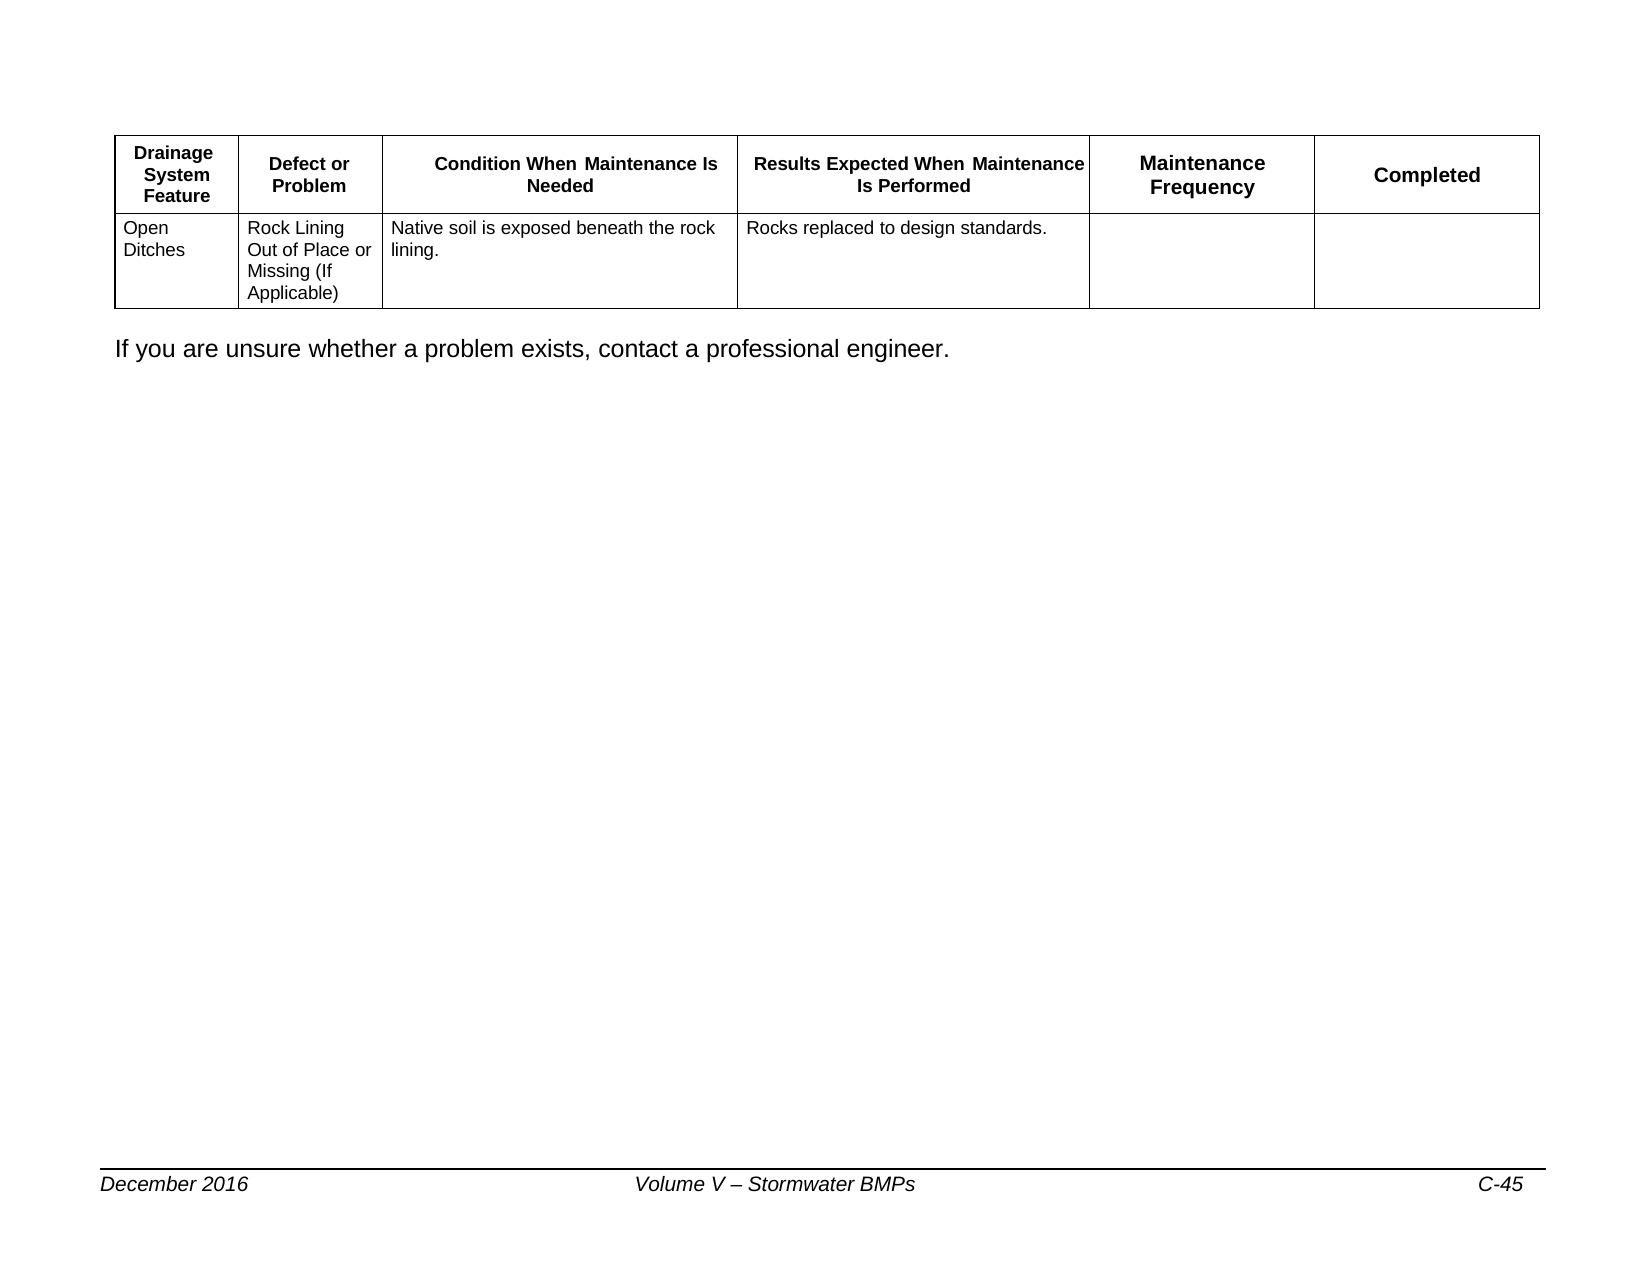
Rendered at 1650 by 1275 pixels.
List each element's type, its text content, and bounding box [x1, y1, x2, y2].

table_cell Rocks replaced to design standards. [738, 214, 1089, 308]
table_cell Open Ditches [116, 214, 238, 308]
table_cell Native soil is exposed beneath the rock lining. [383, 214, 737, 308]
table_header Defect or Problem [239, 136, 382, 213]
table_cell [1090, 214, 1314, 308]
table_header Condition When Maintenance Is Needed [383, 136, 737, 213]
table_header Maintenance Frequency [1090, 136, 1314, 213]
table_header Drainage System Feature [116, 136, 238, 213]
table_header Completed [1315, 136, 1539, 213]
table_header Results Expected When Maintenance Is Performed [738, 136, 1089, 213]
text If you are unsure whether a problem exists, contact a professional engineer. [114, 334, 1546, 362]
table_cell Rock Lining Out of Place or Missing (If Applicable) [239, 214, 382, 308]
table_cell [1315, 214, 1539, 308]
